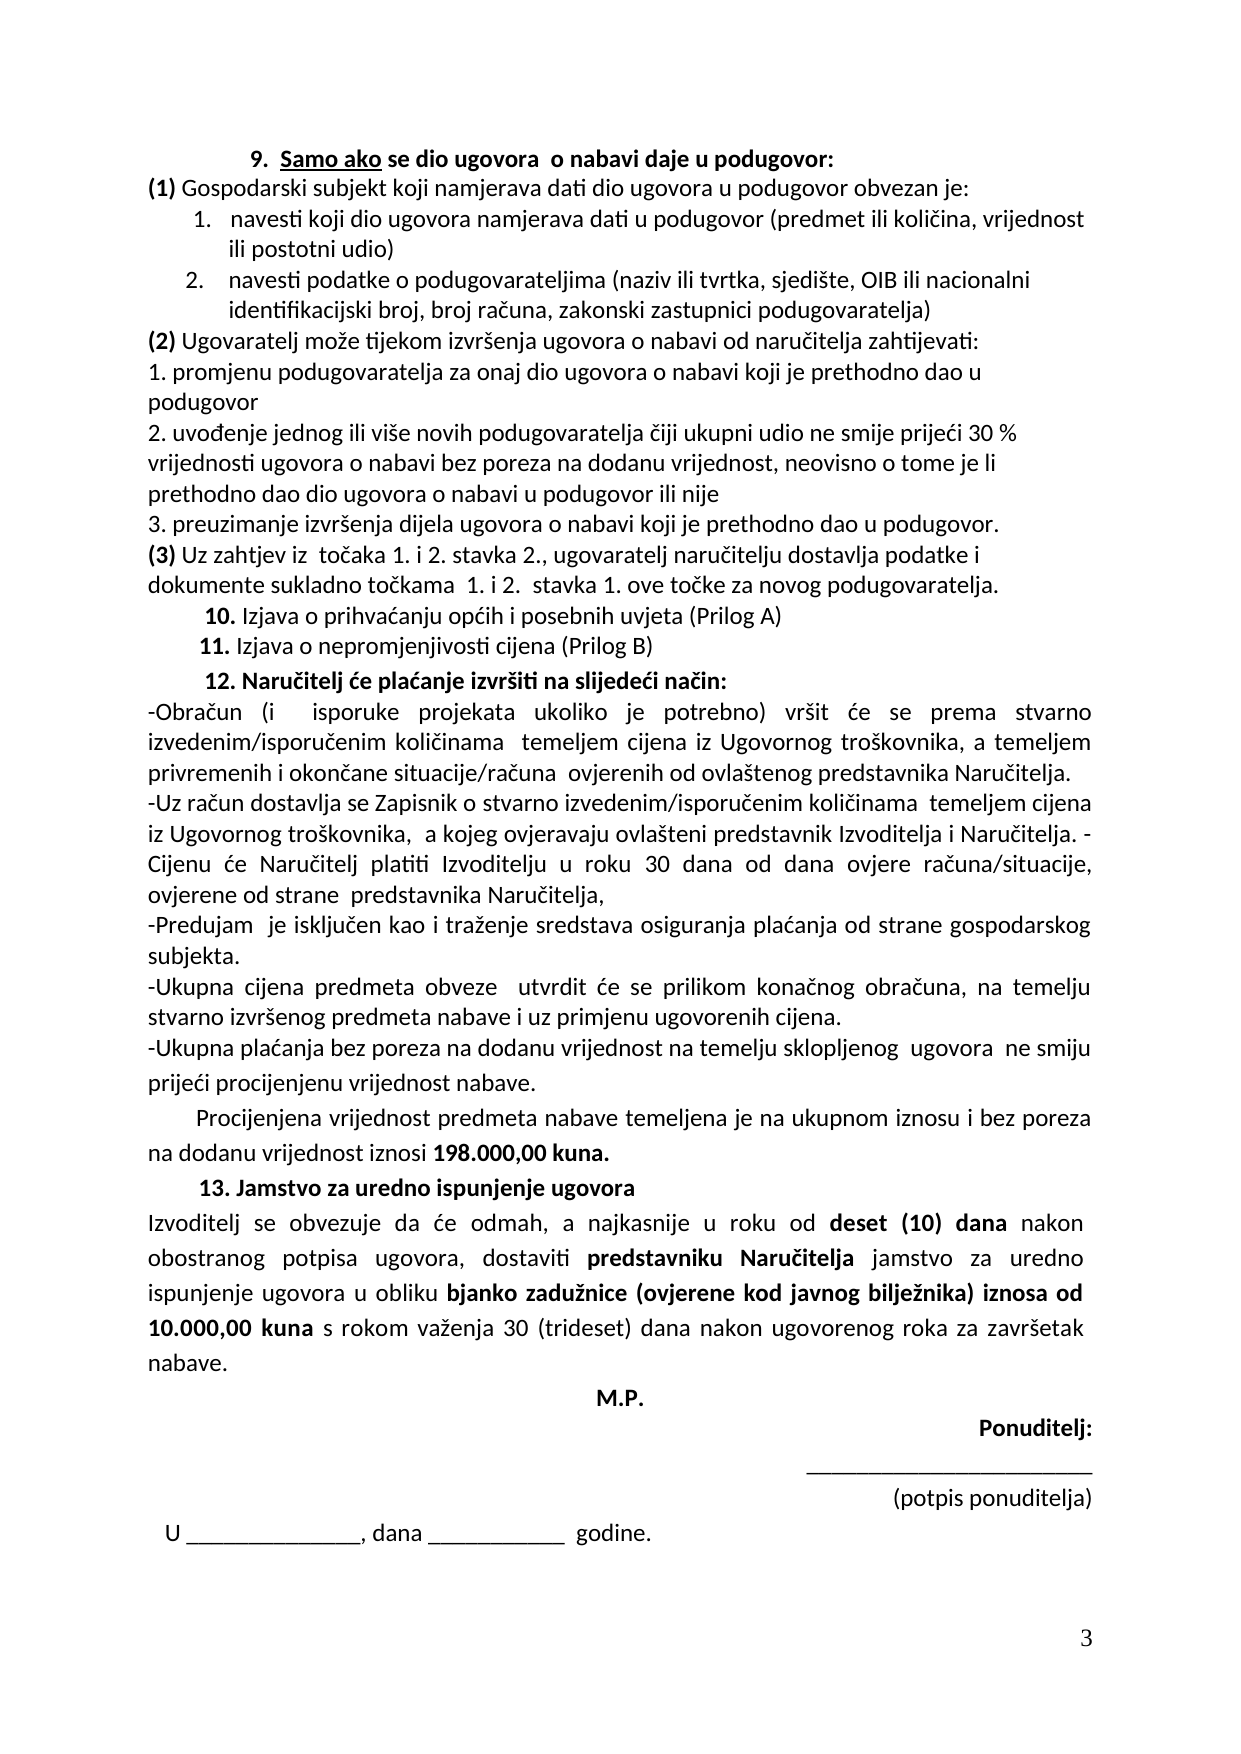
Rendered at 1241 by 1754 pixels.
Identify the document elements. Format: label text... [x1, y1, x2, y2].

list navesti koji dio ugovora namjerava dati u podugovor (predmet ili količina, vrijednost [185, 203, 1093, 234]
text (2) Ugovaratelj može tijekom izvršenja ugovora o nabavi od naručitelja zahtijevati: [148, 325, 1093, 356]
text 12. Naručitelj će plaćanje izvršiti na slijedeći način: [148, 665, 1093, 696]
text Procijenjena vrijednost predmeta nabave temeljena je na ukupnom iznosu i bez poreza na dodanu vrijednost iznosi 198.000,00 kuna. [148, 1102, 1093, 1167]
text _______________________ [148, 1447, 1093, 1478]
text 1. promjenu podugovaratelja za onaj dio ugovora o nabavi koji je prethodno dao u podugovor [148, 356, 1093, 417]
list ili postotni udio) [223, 234, 1093, 264]
text U ______________, dana ___________ godine. [148, 1517, 1093, 1548]
text (1) Gospodarski subjekt koji namjerava dati dio ugovora u podugovor obvezan je: [148, 173, 1093, 203]
text -Obračun (i isporuke projekata ukoliko je potrebno) vršit će se prema stvarno izvedenim/isporučenim količinama temeljem cijena iz Ugovornog troškovnika, a temeljem privremenih i okončane situacije/računa ovjerenih od ovlaštenog predstavnika Naručitelja. [148, 696, 1093, 787]
text 9. Samo ako se dio ugovora o nabavi daje u podugovor: [148, 148, 1093, 173]
text 10. Izjava o prihvaćanju općih i posebnih uvjeta (Prilog A) [148, 600, 1093, 630]
text Izvoditelj se obvezuje da će odmah, a najkasnije u roku od deset (10) dana nakon obostranog potpisa ugovora, dostaviti predstavniku Naručitelja jamstvo za uredno ispunjenje ugovora u obliku bjanko zadužnice (ovjerene kod javnog bilježnika) iznosa od 10.000,00 kuna s rokom važenja 30 (trideset) dana nakon ugovorenog roka za završetak nabave. [148, 1207, 1084, 1377]
text 13. Jamstvo za uredno ispunjenje ugovora [148, 1172, 823, 1202]
text 2. uvođenje jednog ili više novih podugovaratelja čiji ukupni udio ne smije prijeći 30 % vrijednosti ugovora o nabavi bez poreza na dodanu vrijednost, neovisno o tome je li prethodno dao dio ugovora o nabavi u podugovor ili nije [148, 417, 1093, 508]
text (3) Uz zahtjev iz točaka 1. i 2. stavka 2., ugovaratelj naručitelju dostavlja podatke i dokumente sukladno točkama 1. i 2. stavka 1. ove točke za novog podugovaratelja. [148, 539, 1093, 600]
text -Ukupna cijena predmeta obveze utvrdit će se prilikom konačnog obračuna, na temelju stvarno izvršenog predmeta nabave i uz primjenu ugovorenih cijena. [148, 971, 1093, 1032]
text -Predujam je isključen kao i traženje sredstava osiguranja plaćanja od strane gospodarskog subjekta. [148, 909, 1093, 971]
text (potpis ponuditelja) [148, 1482, 1093, 1513]
text -Uz račun dostavlja se Zapisnik o stvarno izvedenim/isporučenim količinama temeljem cijena iz Ugovornog troškovnika, a kojeg ovjeravaju ovlašteni predstavnik Izvoditelja i Naručitelja. -Cijenu će Naručitelj platiti Izvoditelju u roku 30 dana od dana ovjere računa/situacije, ovjerene od strane predstavnika Naručitelja, [148, 787, 1093, 909]
text -Ukupna plaćanja bez poreza na dodanu vrijednost na temelju sklopljenog ugovora ne smiju prijeći procijenjenu vrijednost nabave. [148, 1032, 1093, 1097]
text 11. Izjava o nepromjenjivosti cijena (Prilog B) [148, 630, 1093, 661]
list navesti podatke o podugovarateljima (naziv ili tvrtka, sjedište, OIB ili nacionalni [185, 264, 1093, 295]
text Ponuditelj: [148, 1412, 1093, 1443]
text M.P. [148, 1382, 1093, 1412]
text 3. preuzimanje izvršenja dijela ugovora o nabavi koji je prethodno dao u podugovor. [148, 508, 1093, 539]
list identifikacijski broj, broj računa, zakonski zastupnici podugovaratelja) [223, 295, 1093, 325]
